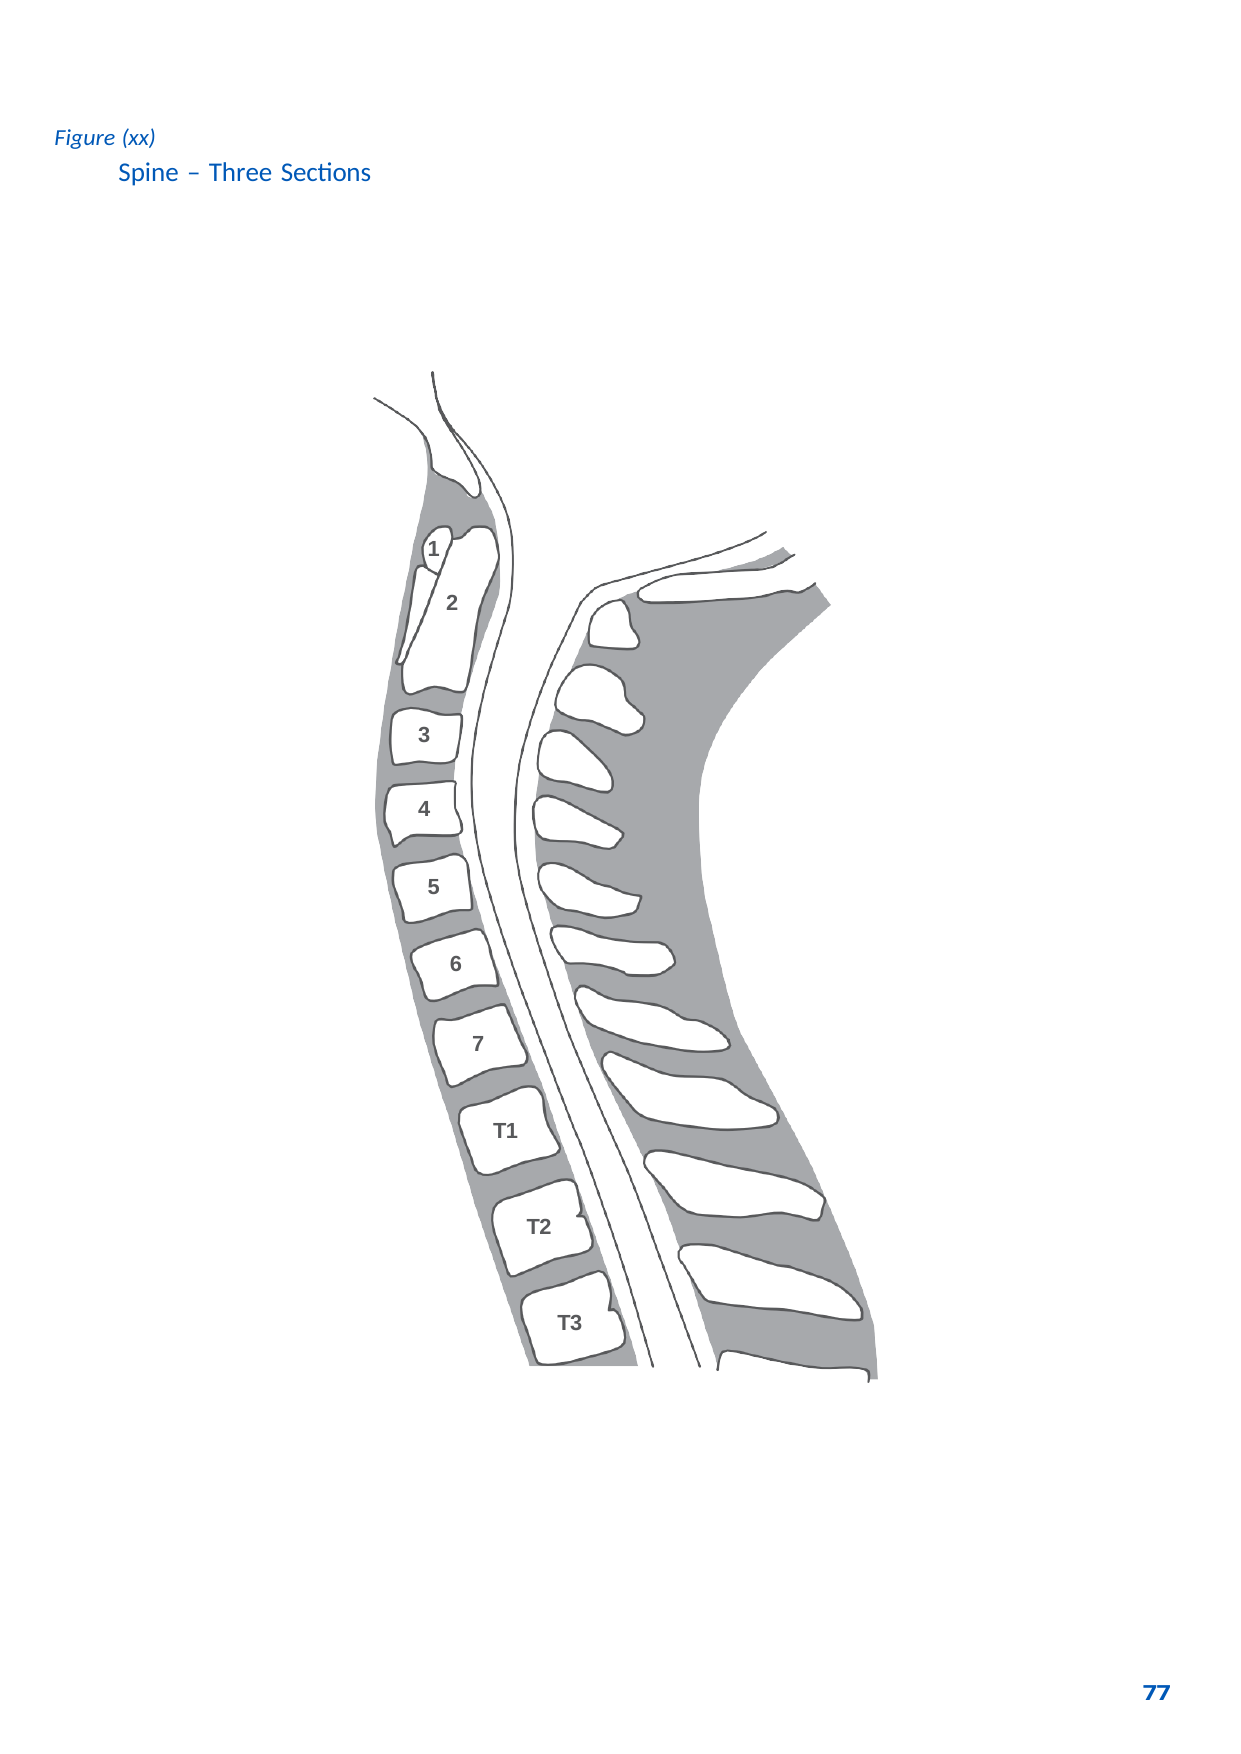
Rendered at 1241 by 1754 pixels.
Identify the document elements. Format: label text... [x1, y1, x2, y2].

subtitle Figure (xx) [54, 123, 1176, 151]
picture [373, 371, 878, 1383]
text Spine – Three Sections [118, 155, 1176, 188]
